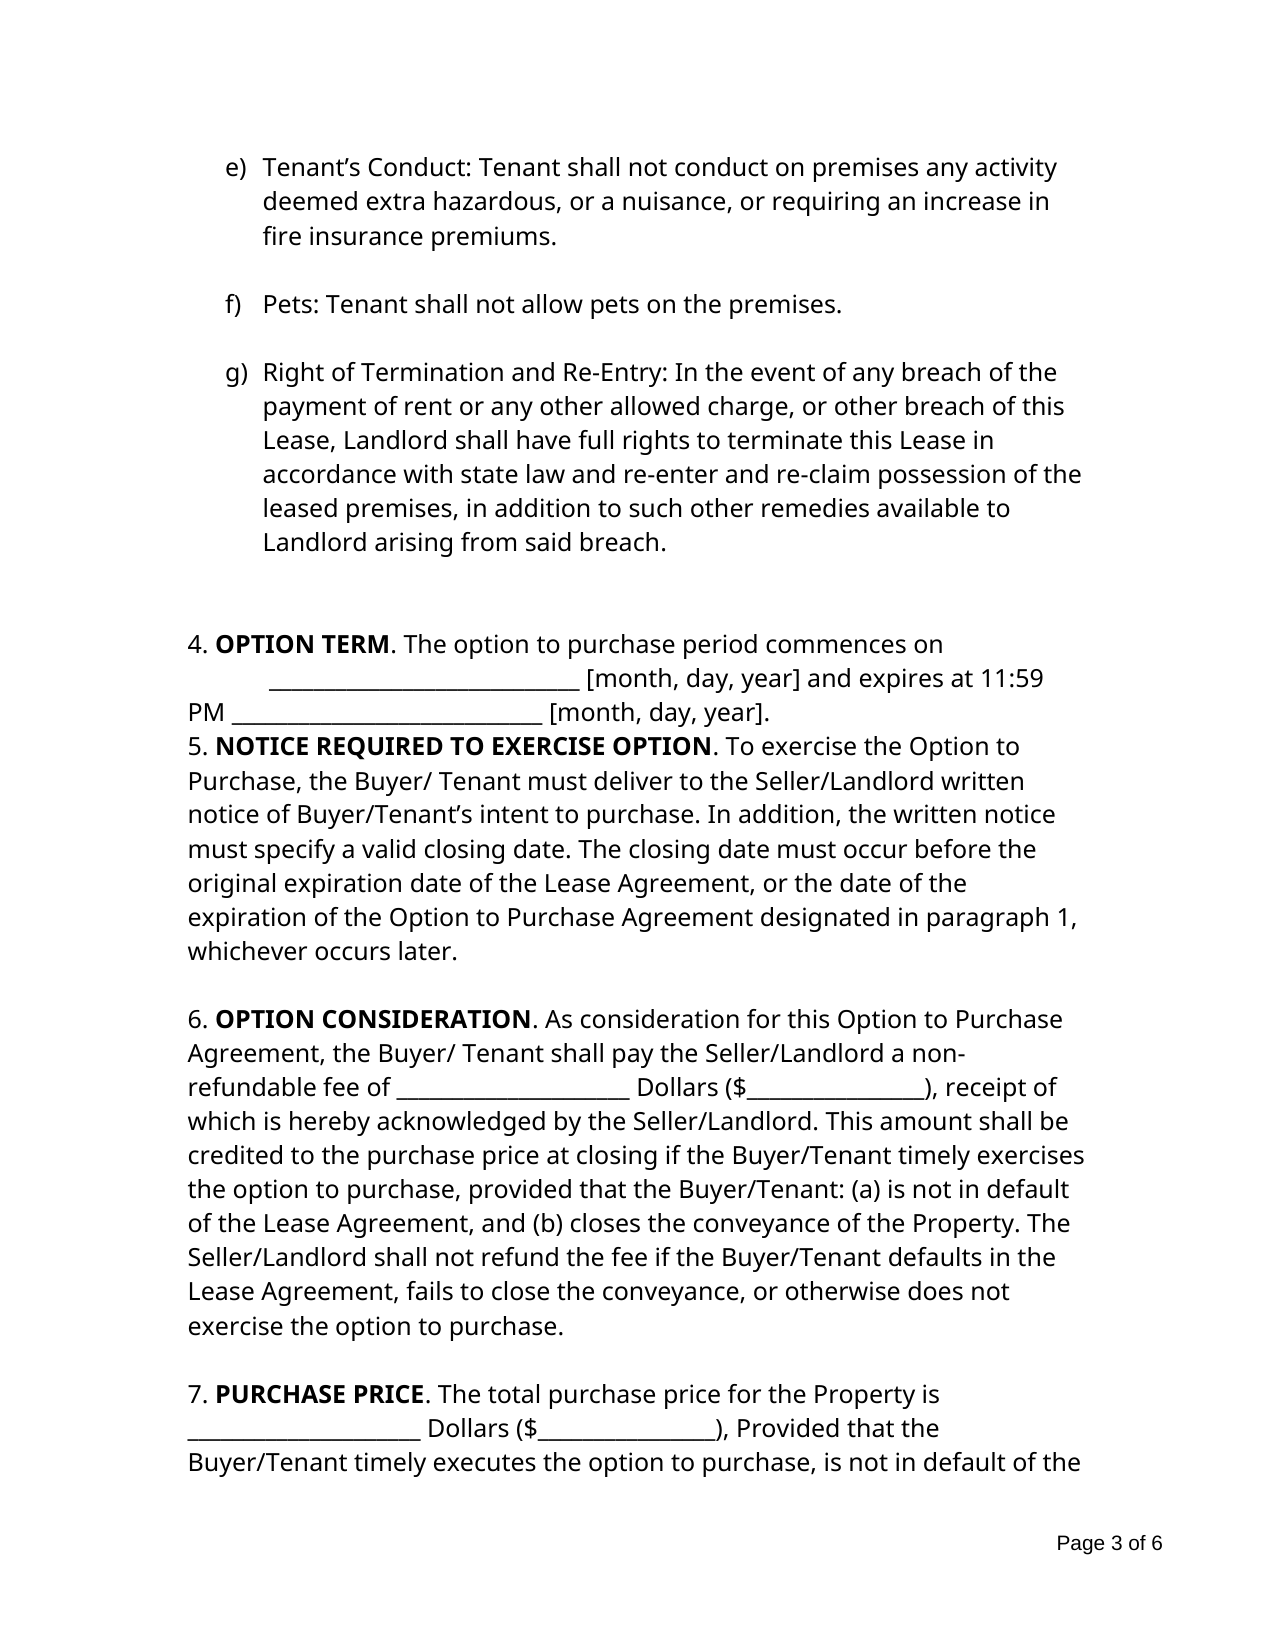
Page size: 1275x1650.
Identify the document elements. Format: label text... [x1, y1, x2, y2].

list Pets: Tenant shall not allow pets on the premises. [225, 286, 1087, 320]
text 6. OPTION CONSIDERATION. As consideration for this Option to Purchase Agreement, the Buyer/ Tenant shall pay the Seller/Landlord a non-refundable fee of _____________________ Dollars ($________________), receipt of which is hereby acknowledged by the Seller/Landlord. This amount shall be credited to the purchase price at closing if the Buyer/Tenant timely exercises the option to purchase, provided that the Buyer/Tenant: (a) is not in default of the Lease Agreement, and (b) closes the conveyance of the Property. The Seller/Landlord shall not refund the fee if the Buyer/Tenant defaults in the Lease Agreement, fails to close the conveyance, or otherwise does not exercise the option to purchase. [187, 1002, 1087, 1342]
list Right of Termination and Re-Entry: In the event of any breach of the payment of rent or any other allowed charge, or other breach of this Lease, Landlord shall have full rights to terminate this Lease in accordance with state law and re-enter and re-claim possession of the leased premises, in addition to such other remedies available to Landlord arising from said breach. [225, 354, 1087, 559]
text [187, 1376, 1087, 1478]
text 4. OPTION TERM. The option to purchase period commences on ____________________________ [month, day, year] and expires at 11:59 PM ____________________________ [month, day, year]. [187, 627, 1087, 729]
text 5. NOTICE REQUIRED TO EXERCISE OPTION. To exercise the Option to Purchase, the Buyer/ Tenant must deliver to the Seller/Landlord written notice of Buyer/Tenant’s intent to purchase. In addition, the written notice must specify a valid closing date. The closing date must occur before the original expiration date of the Lease Agreement, or the date of the expiration of the Option to Purchase Agreement designated in paragraph 1, whichever occurs later. [187, 729, 1087, 967]
list Tenant’s Conduct: Tenant shall not conduct on premises any activity deemed extra hazardous, or a nuisance, or requiring an increase in fire insurance premiums. [225, 150, 1087, 252]
